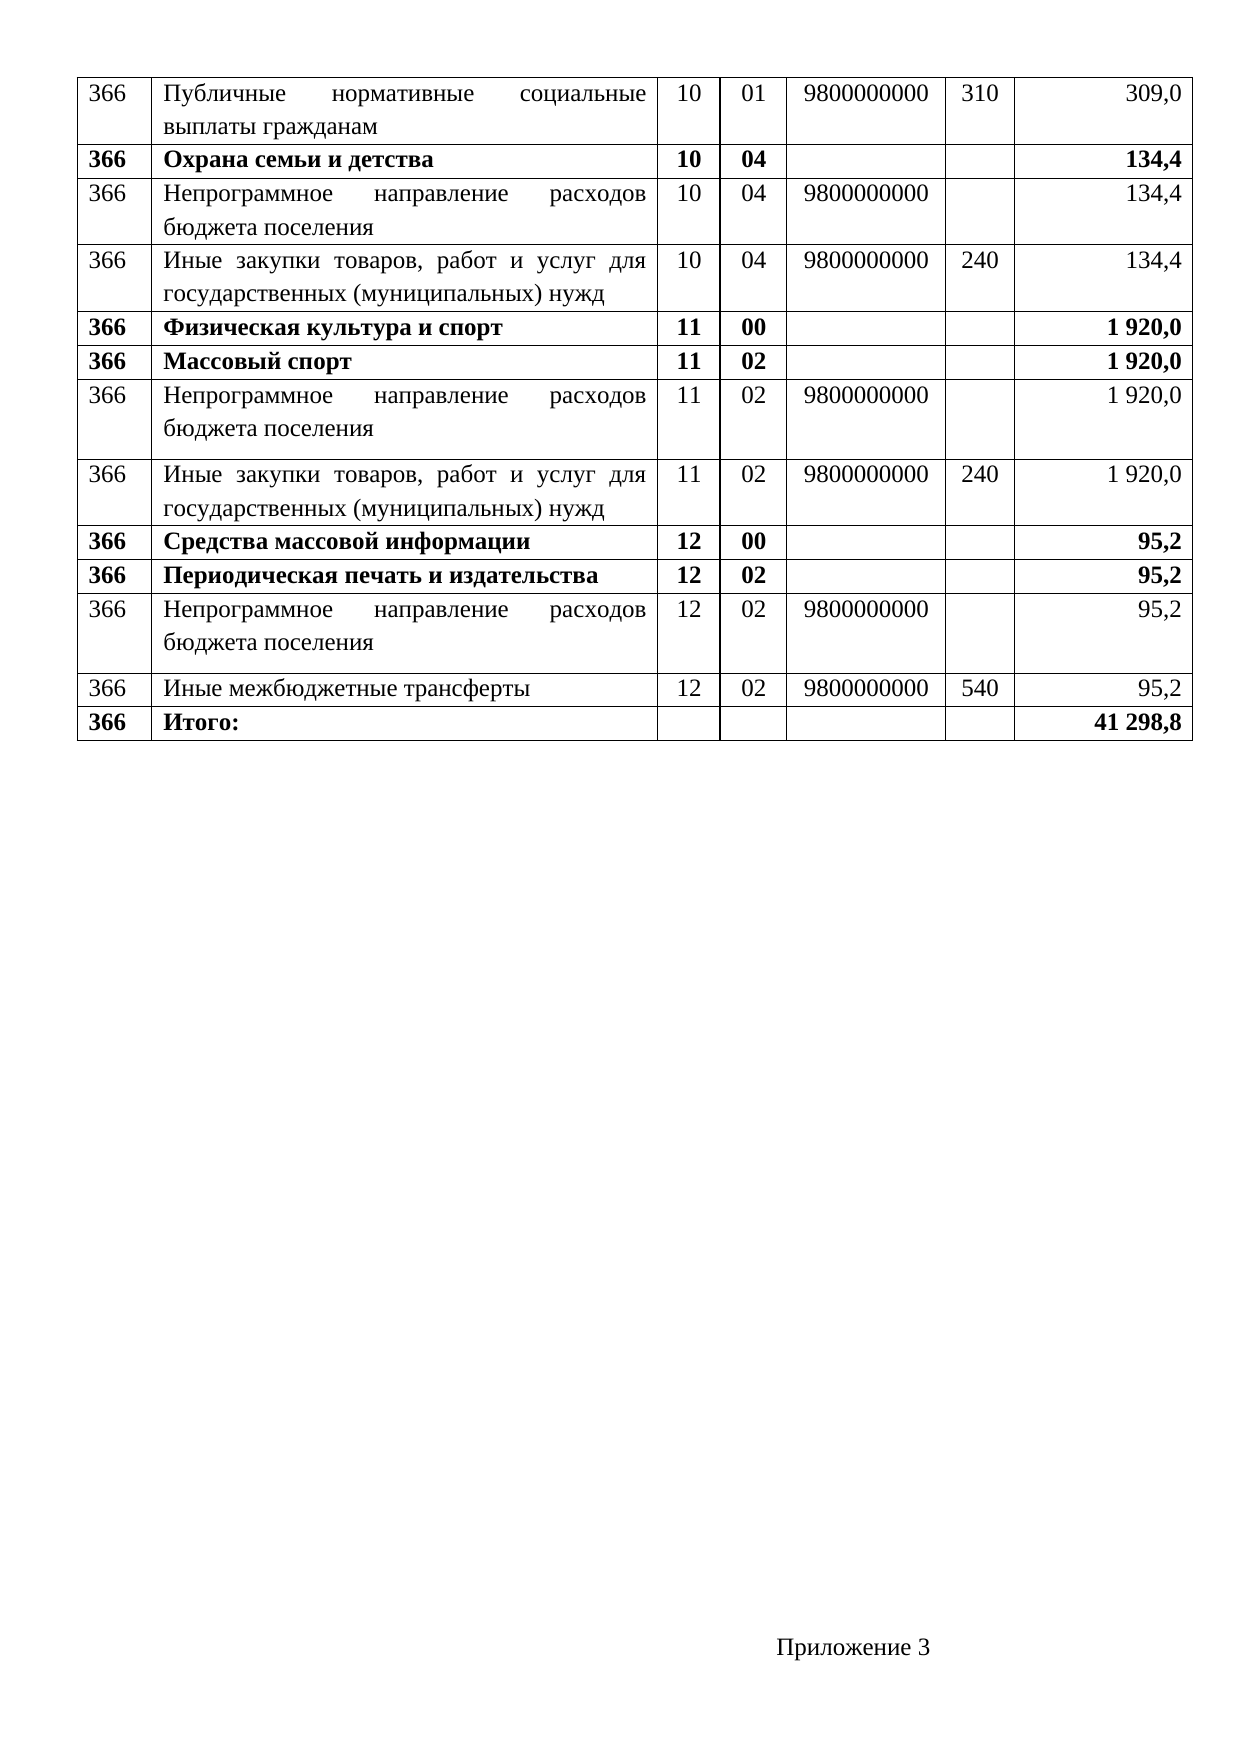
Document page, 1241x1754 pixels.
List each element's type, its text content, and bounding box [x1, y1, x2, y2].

table_cell 366 [78, 674, 151, 706]
table_cell 12 [658, 526, 719, 559]
table_cell 10 [658, 145, 719, 177]
table_cell [721, 707, 786, 740]
table_cell Средства массовой информации [152, 526, 657, 559]
table_cell [787, 312, 945, 345]
table_cell 366 [78, 460, 151, 525]
table_cell 04 [721, 145, 786, 177]
table_cell [946, 707, 1014, 740]
table_cell Непрограммное направление расходов бюджета поселения [152, 380, 657, 458]
table_cell 9800000000 [787, 594, 945, 672]
table_cell 95,2 [1015, 526, 1192, 559]
table_cell 366 [78, 526, 151, 559]
table_cell [946, 560, 1014, 593]
table_cell 240 [946, 460, 1014, 525]
table_cell [787, 707, 945, 740]
table_cell 10 [658, 245, 719, 311]
table_cell 366 [78, 245, 151, 311]
table_cell 12 [658, 594, 719, 672]
table_cell [946, 380, 1014, 458]
text Приложение 3 [89, 1632, 1181, 1661]
table_cell 366 [78, 312, 151, 345]
table_cell 240 [946, 245, 1014, 311]
table_cell [946, 179, 1014, 244]
table_cell Иные межбюджетные трансферты [152, 674, 657, 706]
table_cell 540 [946, 674, 1014, 706]
table_cell 41 298,8 [1015, 707, 1192, 740]
table_cell 134,4 [1015, 145, 1192, 177]
table_cell 366 [78, 179, 151, 244]
table_cell 95,2 [1015, 594, 1192, 672]
table_cell 12 [658, 560, 719, 593]
table_cell Итого: [152, 707, 657, 740]
table_cell 11 [658, 460, 719, 525]
table_cell 9800000000 [787, 179, 945, 244]
table_cell 366 [78, 346, 151, 379]
table_cell 134,4 [1015, 245, 1192, 311]
table_cell 310 [946, 78, 1014, 143]
table_cell 02 [721, 674, 786, 706]
table_cell 11 [658, 380, 719, 458]
table_cell 9800000000 [787, 245, 945, 311]
table_cell 02 [721, 594, 786, 672]
table_cell 9800000000 [787, 674, 945, 706]
table_cell 366 [78, 594, 151, 672]
table_cell 9800000000 [787, 460, 945, 525]
table_cell Массовый спорт [152, 346, 657, 379]
table_cell 10 [658, 179, 719, 244]
table_cell 9800000000 [787, 78, 945, 143]
table_cell [787, 560, 945, 593]
table_cell 1 920,0 [1015, 346, 1192, 379]
table_cell 10 [658, 78, 719, 143]
table_cell 9800000000 [787, 380, 945, 458]
table_cell 04 [721, 179, 786, 244]
table_cell 134,4 [1015, 179, 1192, 244]
table_cell 00 [721, 312, 786, 345]
table_cell 1 920,0 [1015, 380, 1192, 458]
table_cell [787, 526, 945, 559]
table_cell [946, 312, 1014, 345]
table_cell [152, 179, 657, 244]
table_cell [946, 346, 1014, 379]
table_cell 11 [658, 346, 719, 379]
table_cell 02 [721, 346, 786, 379]
table_cell [787, 145, 945, 177]
table_cell 01 [721, 78, 786, 143]
table_cell [946, 594, 1014, 672]
table_cell 95,2 [1015, 560, 1192, 593]
table_cell 95,2 [1015, 674, 1192, 706]
table_cell 1 920,0 [1015, 460, 1192, 525]
table_cell Физическая культура и спорт [152, 312, 657, 345]
table_cell 1 920,0 [1015, 312, 1192, 345]
table_cell [787, 346, 945, 379]
table_cell 309,0 [1015, 78, 1192, 143]
table_cell [946, 145, 1014, 177]
table_cell Иные закупки товаров, работ и услуг для государственных (муниципальных) нужд [152, 245, 657, 311]
table_cell 02 [721, 560, 786, 593]
table_cell 366 [78, 380, 151, 458]
table_cell 02 [721, 380, 786, 458]
table_cell 11 [658, 312, 719, 345]
table_cell Охрана семьи и детства [152, 145, 657, 177]
table_cell 02 [721, 460, 786, 525]
table_cell [658, 707, 719, 740]
table_cell Периодическая печать и издательства [152, 560, 657, 593]
table_cell 366 [78, 560, 151, 593]
table_cell 366 [78, 78, 151, 143]
table_cell [946, 526, 1014, 559]
table_cell 12 [658, 674, 719, 706]
table_cell 366 [78, 145, 151, 177]
table_cell Непрограммное направление расходов бюджета поселения [152, 594, 657, 672]
table_cell Публичные нормативные социальные выплаты гражданам [152, 78, 657, 143]
table_cell Иные закупки товаров, работ и услуг для государственных (муниципальных) нужд [152, 460, 657, 525]
table_cell 04 [721, 245, 786, 311]
table_cell 00 [721, 526, 786, 559]
table_cell 366 [78, 707, 151, 740]
